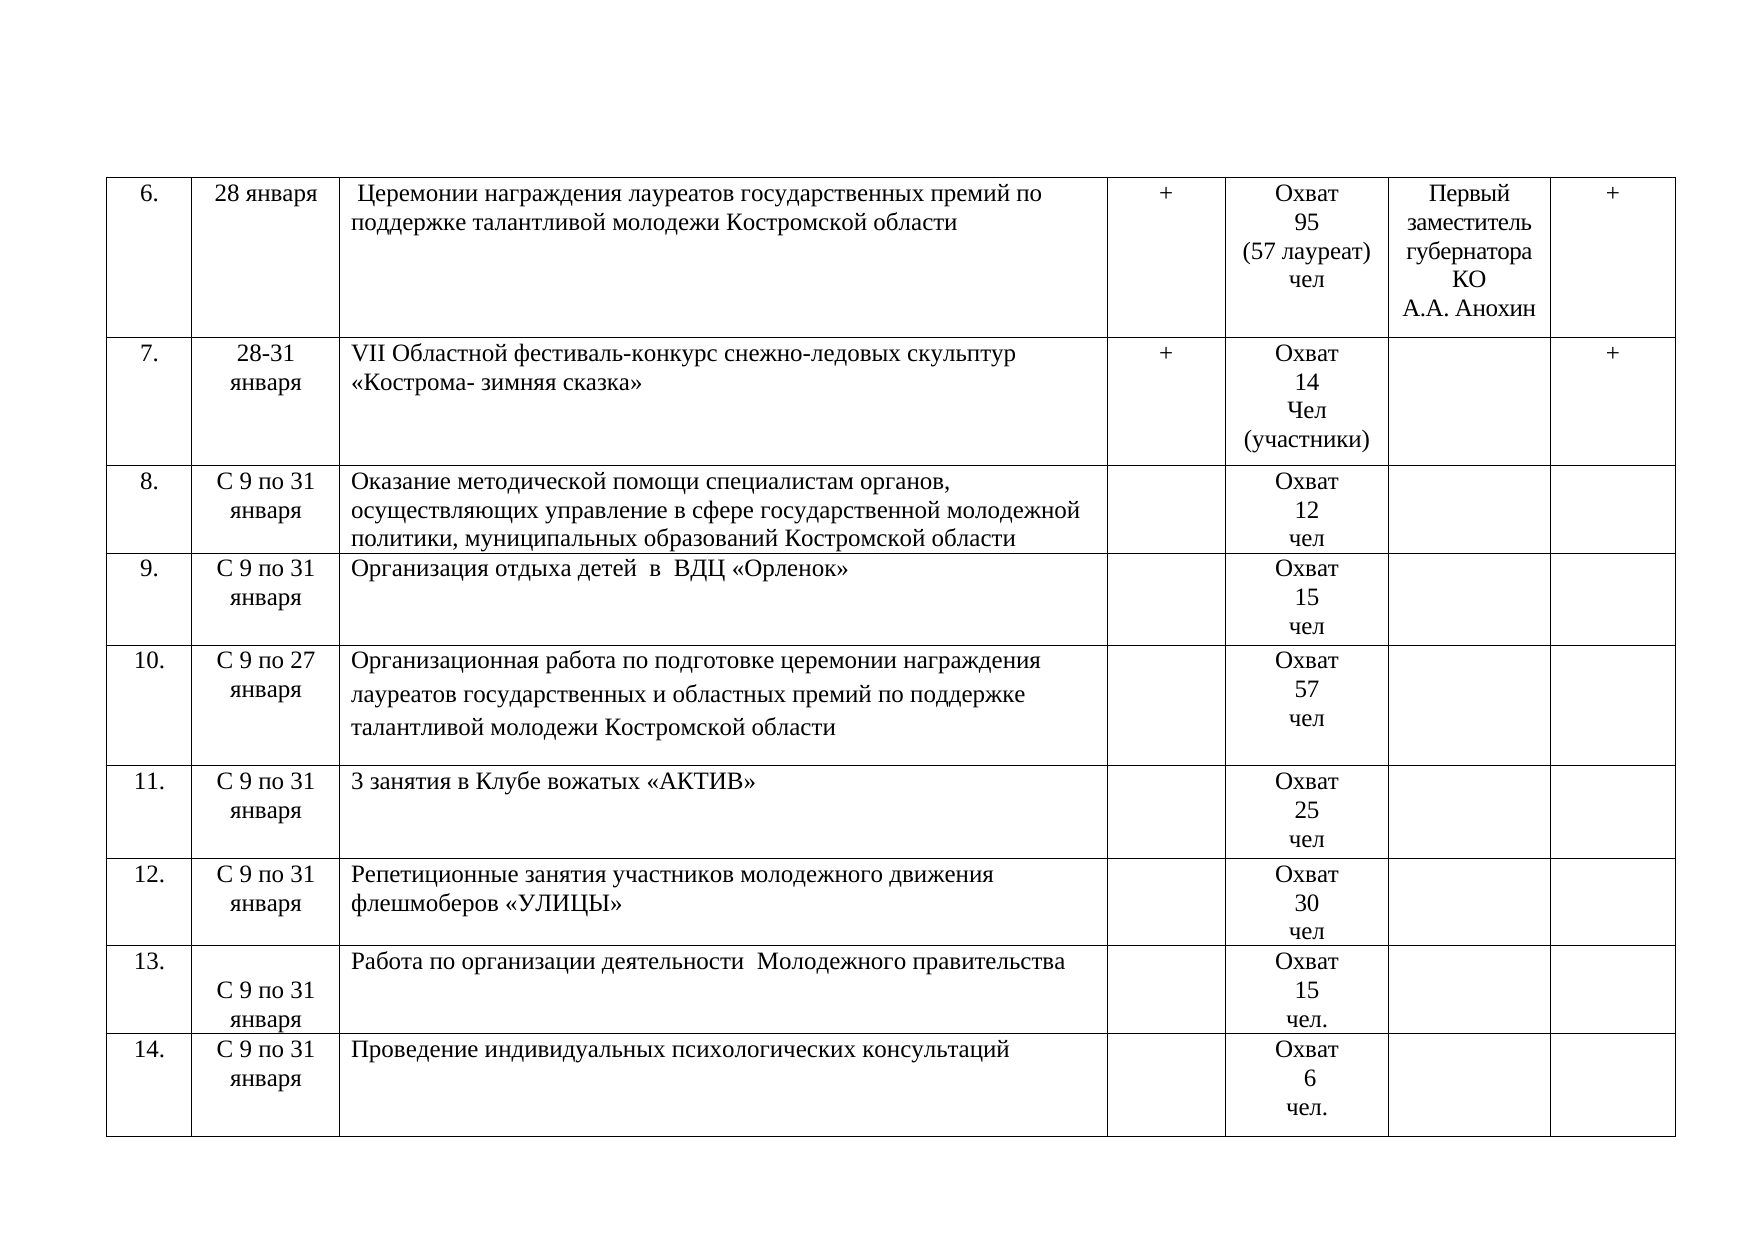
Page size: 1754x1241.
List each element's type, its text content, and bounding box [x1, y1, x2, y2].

table_cell 12. [107, 859, 191, 945]
table_cell 6. [107, 178, 191, 337]
table_cell [1551, 766, 1675, 858]
table_cell С 9 по 31 января [192, 554, 339, 644]
table_cell [1551, 646, 1675, 765]
table_cell 3 занятия в Клубе вожатых «АКТИВ» [340, 766, 1107, 858]
table_cell Организационная работа по подготовке церемонии награждения лауреатов государственных и областных премий по поддержке талантливой молодежи Костромской области [340, 646, 1107, 765]
table_cell Охват 95 (57 лауреат) чел [1226, 178, 1388, 337]
table_cell Проведение индивидуальных психологических консультаций [340, 1034, 1107, 1136]
table_cell [1108, 766, 1225, 858]
table_cell [1389, 338, 1550, 465]
table_cell Охват 25 чел [1226, 766, 1388, 858]
table_cell [1389, 466, 1550, 552]
table_cell Организация отдыха детей в ВДЦ «Орленок» [340, 554, 1107, 644]
table_cell [1108, 646, 1225, 765]
table_cell [1389, 766, 1550, 858]
table_cell Церемонии награждения лауреатов государственных премий по поддержке талантливой молодежи Костромской области [340, 178, 1107, 337]
table_cell [1551, 554, 1675, 644]
table_cell [1108, 859, 1225, 945]
table_cell [1108, 1034, 1225, 1136]
table_cell С 9 по 27 января [192, 646, 339, 765]
table_cell Работа по организации деятельности Молодежного правительства [340, 946, 1107, 1033]
table_cell [1108, 946, 1225, 1033]
table_cell + [1551, 338, 1675, 465]
table_cell Первый заместитель губернатора КО А.А. Анохин [1389, 178, 1550, 337]
table_cell [1108, 554, 1225, 644]
table_cell 14. [107, 1034, 191, 1136]
table_cell VII Областной фестиваль-конкурс снежно-ледовых скульптур «Кострома- зимняя сказка» [340, 338, 1107, 465]
table_cell С 9 по 31 января [192, 766, 339, 858]
table_cell 9. [107, 554, 191, 644]
table_cell 8. [107, 466, 191, 552]
table_cell 10. [107, 646, 191, 765]
table_cell Охват 15 чел [1226, 554, 1388, 644]
table_cell С 9 по 31 января [192, 466, 339, 552]
table_cell 28 января [192, 178, 339, 337]
table_cell Репетиционные занятия участников молодежного движения флешмоберов «УЛИЦЫ» [340, 859, 1107, 945]
table_cell [1551, 1034, 1675, 1136]
table_cell Охват 15 чел. [1226, 946, 1388, 1033]
table_cell [1389, 946, 1550, 1033]
table_cell Охват 6 чел. [1226, 1034, 1388, 1136]
table_cell 13. [107, 946, 191, 1033]
table_cell [1389, 1034, 1550, 1136]
table_cell [1389, 554, 1550, 644]
table_cell 7. [107, 338, 191, 465]
table_cell [1551, 466, 1675, 552]
table_cell [1108, 466, 1225, 552]
table_cell [1551, 859, 1675, 945]
table_cell [1389, 859, 1550, 945]
table_cell С 9 по 31 января [192, 859, 339, 945]
table_cell С 9 по 31 января [192, 1034, 339, 1136]
table_cell [1389, 646, 1550, 765]
table_cell 28-31 января [192, 338, 339, 465]
table_cell + [1108, 338, 1225, 465]
table_cell + [1551, 178, 1675, 337]
table_cell Охват 14 Чел (участники) [1226, 338, 1388, 465]
table_cell [1551, 946, 1675, 1033]
table_cell С 9 по 31 января [192, 946, 339, 1033]
table_cell Оказание методической помощи специалистам органов, осуществляющих управление в сфере государственной молодежной политики, муниципальных образований Костромской области [340, 466, 1107, 552]
table_cell 11. [107, 766, 191, 858]
table_cell Охват 57 чел [1226, 646, 1388, 765]
table_cell + [1108, 178, 1225, 337]
